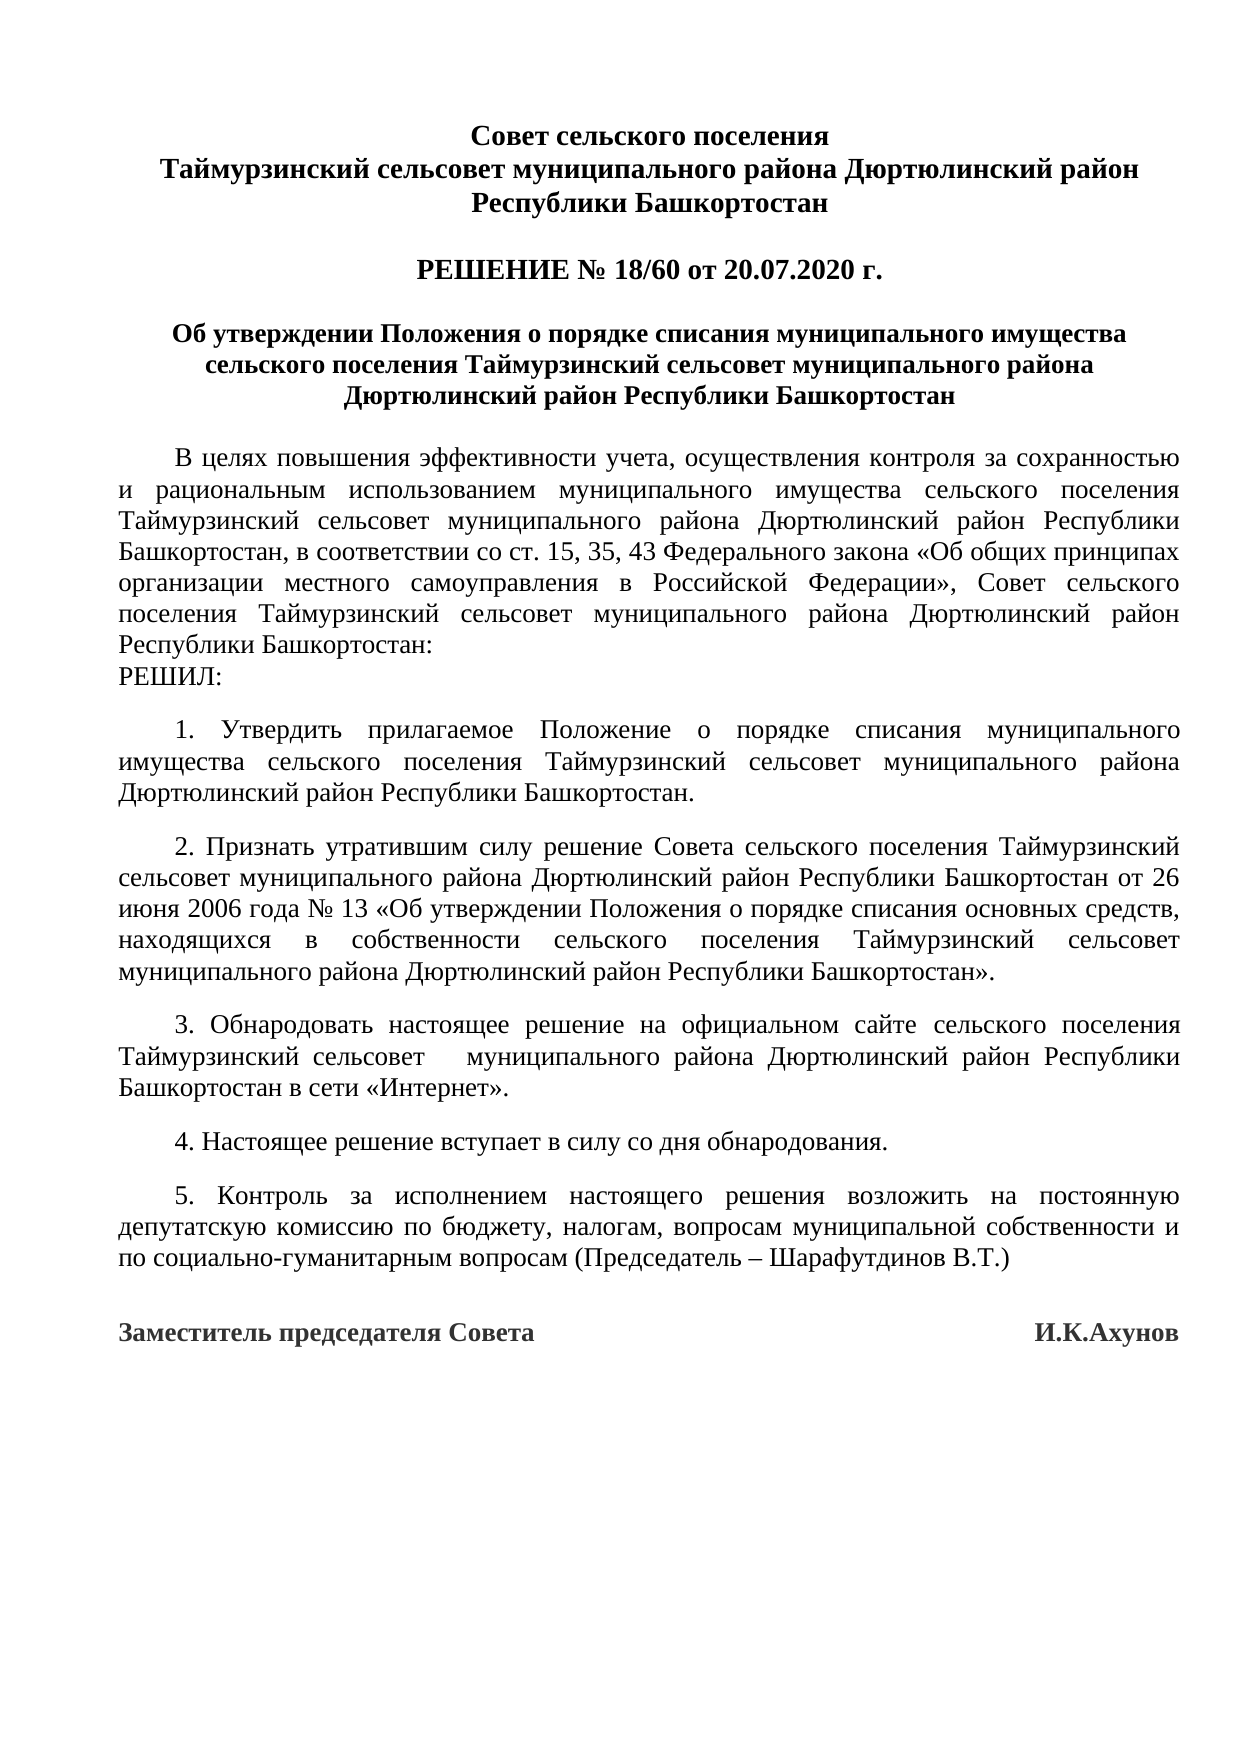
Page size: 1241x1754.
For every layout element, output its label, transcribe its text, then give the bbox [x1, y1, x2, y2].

text 1. Утвердить прилагаемое Положение о порядке списания муниципального имущества сельского поселения Таймурзинский сельсовет муниципального района Дюртюлинский район Республики Башкортостан. [118, 714, 1181, 807]
title Об утверждении Положения о порядке списания муниципального имущества сельского поселения Таймурзинский сельсовет муниципального района Дюртюлинский район Республики Башкортостан [118, 317, 1181, 410]
text 3. Обнародовать настоящее решение на официальном сайте сельского поселения Таймурзинский сельсовет муниципального района Дюртюлинский район Республики Башкортостан в сети «Интернет». [118, 1009, 1181, 1102]
text Заместитель председателя Совета И.К.Ахунов [118, 1316, 1181, 1347]
text 5. Контроль за исполнением настоящего решения возложить на постоянную депутатскую комиссию по бюджету, налогам, вопросам муниципальной собственности и по социально-гуманитарным вопросам (Председатель – Шарафутдинов В.Т.) [118, 1179, 1181, 1272]
title Совет сельского поселения [118, 118, 1181, 152]
text РЕШИЛ: [118, 659, 1181, 691]
title РЕШЕНИЕ № 18/60 от 20.07.2020 г. [118, 252, 1181, 286]
text 2. Признать утратившим силу решение Совета сельского поселения Таймурзинский сельсовет муниципального района Дюртюлинский район Республики Башкортостан от 26 июня 2006 года № 13 «Об утверждении Положения о порядке списания основных средств, находящихся в собственности сельского поселения Таймурзинский сельсовет муниципального района Дюртюлинский район Республики Башкортостан». [118, 830, 1181, 986]
title Таймурзинский сельсовет муниципального района Дюртюлинский район Республики Башкортостан [118, 152, 1181, 219]
text 4. Настоящее решение вступает в силу со дня обнародования. [118, 1125, 1181, 1156]
text В целях повышения эффективности учета, осуществления контроля за сохранностью и рациональным использованием муниципального имущества сельского поселения Таймурзинский сельсовет муниципального района Дюртюлинский район Республики Башкортостан, в соответствии со ст. 15, 35, 43 Федерального закона «Об общих принципах организации местного самоуправления в Российской Федерации», Совет сельского поселения Таймурзинский сельсовет муниципального района Дюртюлинский район Республики Башкортостан: [118, 442, 1181, 659]
